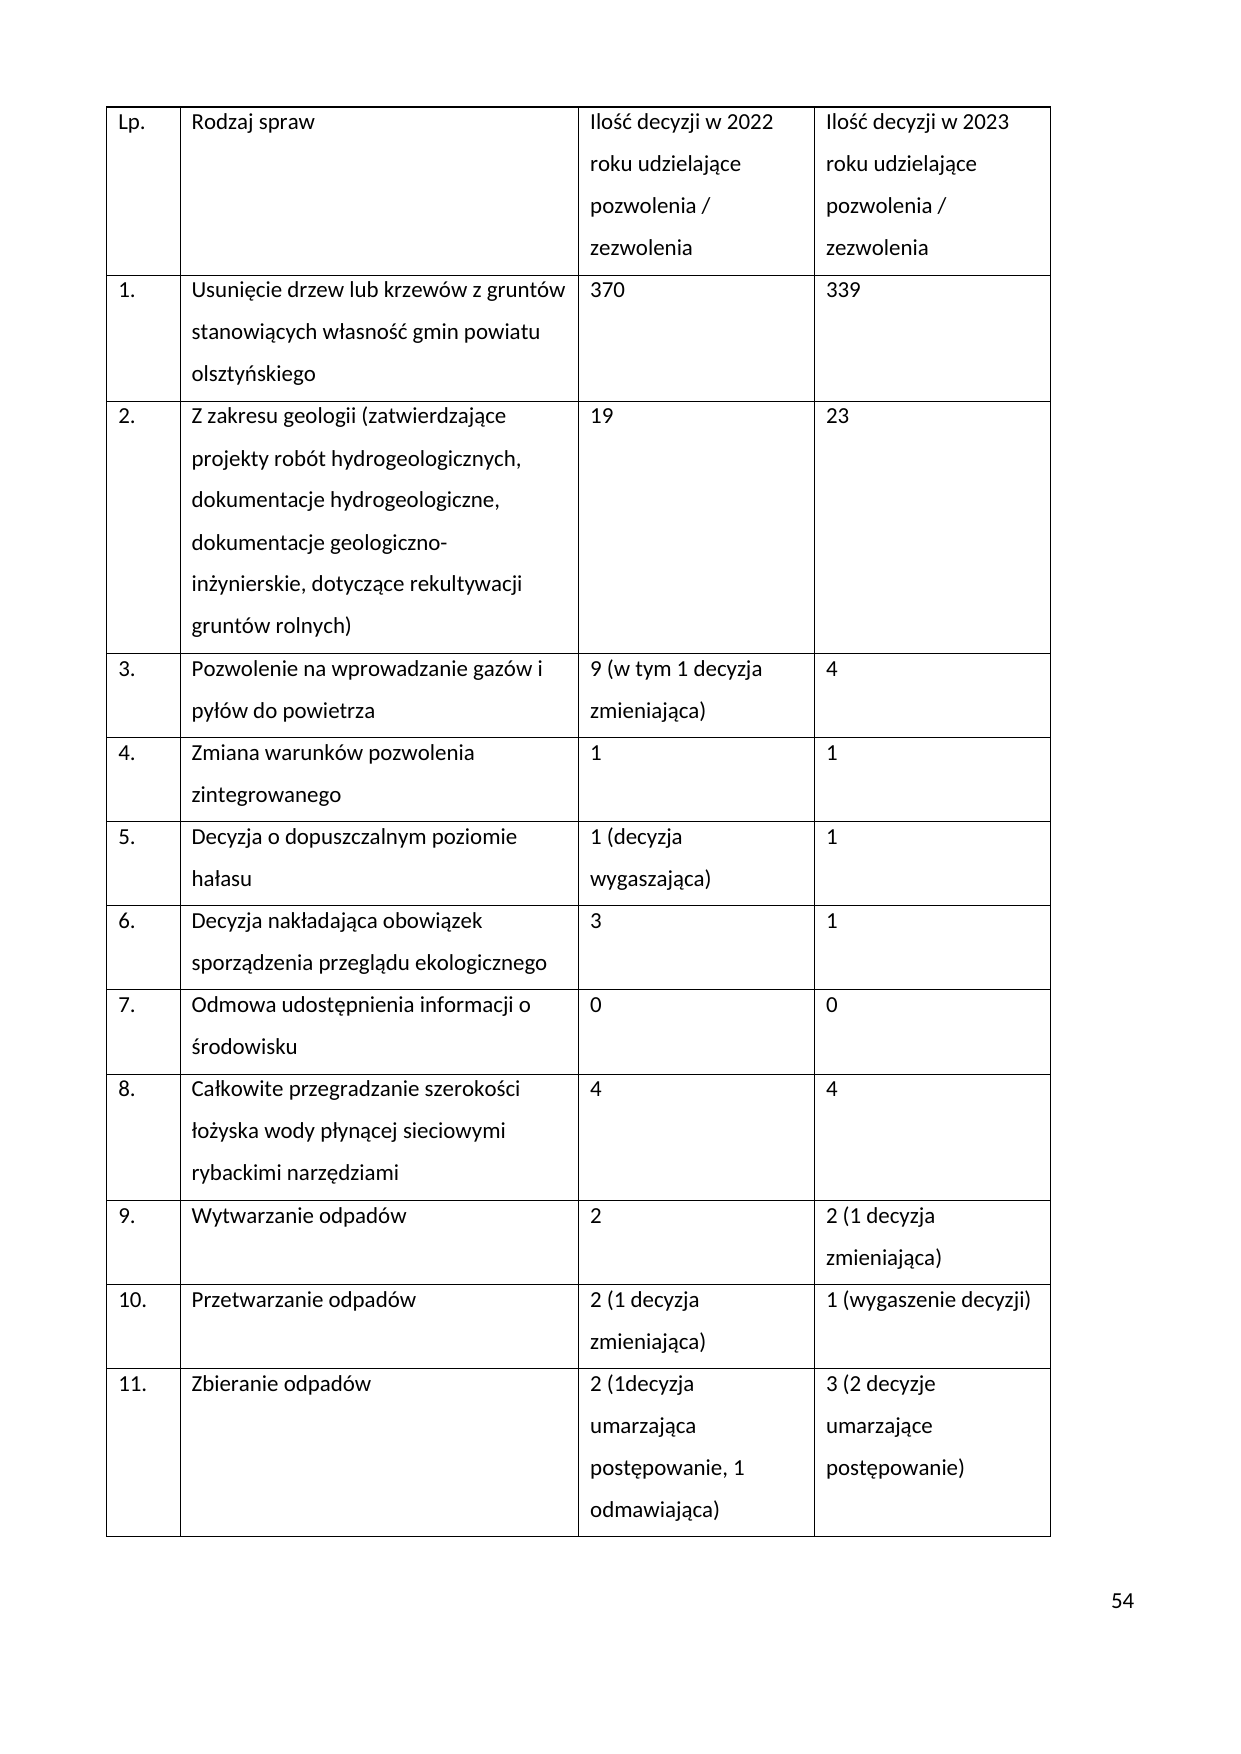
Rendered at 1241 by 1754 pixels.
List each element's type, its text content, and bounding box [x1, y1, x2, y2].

table_cell 2. [107, 402, 180, 653]
table_cell Zbieranie odpadów [181, 1369, 578, 1536]
table_cell 370 [579, 276, 814, 401]
table_cell 3. [107, 654, 180, 737]
table_cell 1 [815, 738, 1050, 821]
table_cell 10. [107, 1285, 180, 1368]
table_cell 4 [579, 1075, 814, 1200]
table_cell 11. [107, 1369, 180, 1536]
table_cell 9 (w tym 1 decyzja zmieniająca) [579, 654, 814, 737]
table_cell Usunięcie drzew lub krzewów z gruntów stanowiących własność gmin powiatu olsztyńskiego [181, 276, 578, 401]
table_cell 9. [107, 1201, 180, 1284]
table_cell 5. [107, 822, 180, 905]
table_cell Wytwarzanie odpadów [181, 1201, 578, 1284]
table_cell 1. [107, 276, 180, 401]
table_cell 4 [815, 654, 1050, 737]
table_cell 2 (1 decyzja zmieniająca) [815, 1201, 1050, 1284]
table_cell 2 [579, 1201, 814, 1284]
table_cell Całkowite przegradzanie szerokości łożyska wody płynącej sieciowymi rybackimi narzędziami [181, 1075, 578, 1200]
table_cell 6. [107, 906, 180, 989]
table_cell Decyzja o dopuszczalnym poziomie hałasu [181, 822, 578, 905]
table_cell 0 [579, 990, 814, 1073]
table_cell Decyzja nakładająca obowiązek sporządzenia przeglądu ekologicznego [181, 906, 578, 989]
table_cell 339 [815, 276, 1050, 401]
table_cell 4. [107, 738, 180, 821]
table_cell 1 [815, 822, 1050, 905]
table_cell 1 [815, 906, 1050, 989]
table_cell Pozwolenie na wprowadzanie gazów i pyłów do powietrza [181, 654, 578, 737]
table_cell Odmowa udostępnienia informacji o środowisku [181, 990, 578, 1073]
table_cell 2 (1 decyzja zmieniająca) [579, 1285, 814, 1368]
table_cell 3 (2 decyzje umarzające postępowanie) [815, 1369, 1050, 1536]
table_cell 8. [107, 1075, 180, 1200]
table_header Rodzaj spraw [181, 108, 578, 274]
table_cell 1 (wygaszenie decyzji) [815, 1285, 1050, 1368]
table_header Ilość decyzji w 2022 roku udzielające pozwolenia / zezwolenia [579, 108, 814, 274]
table_cell 3 [579, 906, 814, 989]
table_cell 23 [815, 402, 1050, 653]
table_cell 7. [107, 990, 180, 1073]
table_header Ilość decyzji w 2023 roku udzielające pozwolenia / zezwolenia [815, 108, 1050, 274]
table_cell 1 (decyzja wygaszająca) [579, 822, 814, 905]
table_cell 2 (1decyzja umarzająca postępowanie, 1 odmawiająca) [579, 1369, 814, 1536]
table_cell Przetwarzanie odpadów [181, 1285, 578, 1368]
table_cell Z zakresu geologii (zatwierdzające projekty robót hydrogeologicznych, dokumentacje hydrogeologiczne, dokumentacje geologiczno- inżynierskie, dotyczące rekultywacji gruntów rolnych) [181, 402, 578, 653]
table_cell 4 [815, 1075, 1050, 1200]
table_cell Zmiana warunków pozwolenia zintegrowanego [181, 738, 578, 821]
table_cell 1 [579, 738, 814, 821]
table_header Lp. [107, 108, 180, 274]
table_cell 0 [815, 990, 1050, 1073]
table_cell 19 [579, 402, 814, 653]
